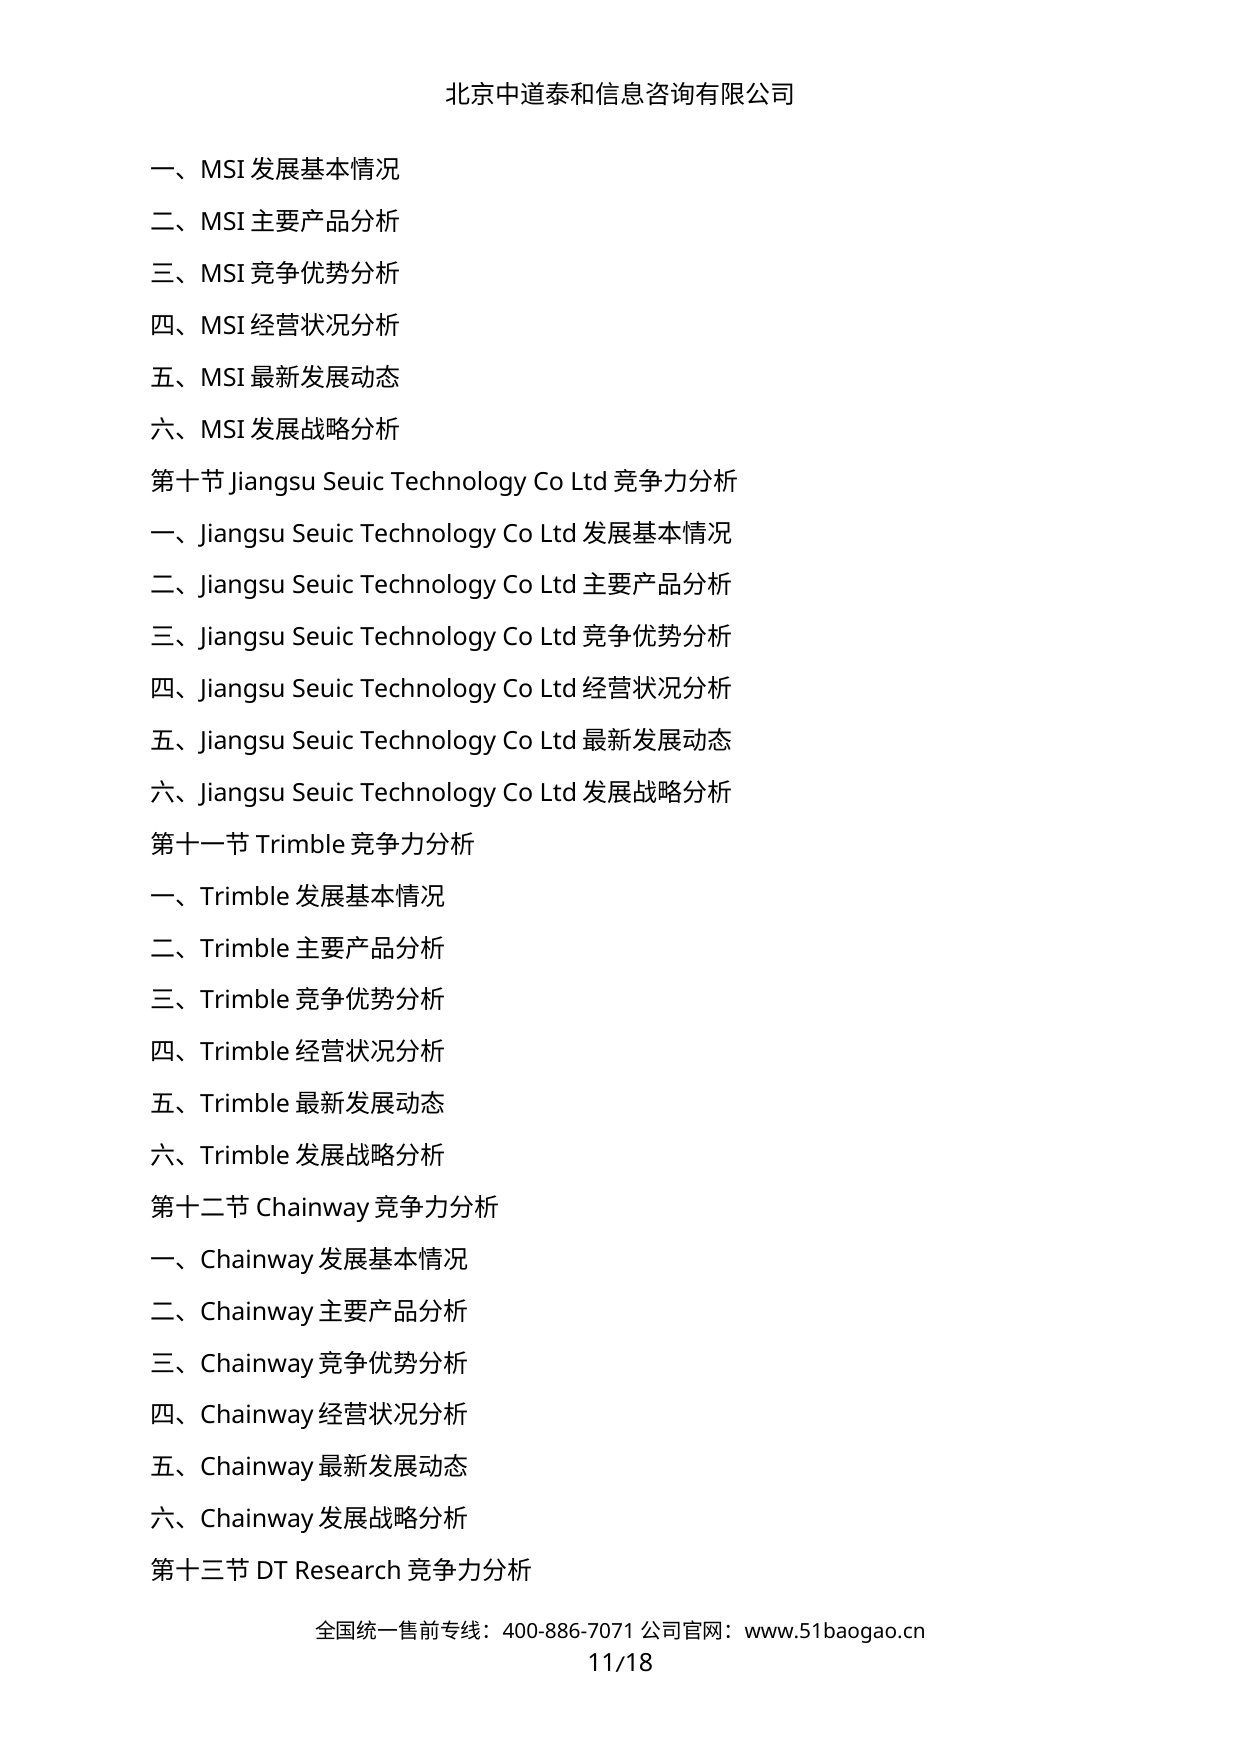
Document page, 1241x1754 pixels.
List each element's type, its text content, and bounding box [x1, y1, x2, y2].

text 一、Jiangsu Seuic Technology Co Ltd发展基本情况 [150, 513, 1090, 549]
text 一、MSI发展基本情况 [150, 150, 1090, 186]
text 二、Trimble主要产品分析 [150, 928, 1090, 964]
text 五、MSI最新发展动态 [150, 357, 1090, 394]
text 三、Jiangsu Seuic Technology Co Ltd竞争优势分析 [150, 617, 1090, 653]
text 一、Trimble发展基本情况 [150, 876, 1090, 912]
text 第十三节 DT Research竞争力分析 [150, 1551, 1090, 1587]
text 三、Trimble竞争优势分析 [150, 980, 1090, 1016]
text 三、Chainway竞争优势分析 [150, 1343, 1090, 1379]
text 四、Chainway经营状况分析 [150, 1395, 1090, 1431]
text 二、Chainway主要产品分析 [150, 1291, 1090, 1327]
text 六、MSI发展战略分析 [150, 409, 1090, 446]
text 二、Jiangsu Seuic Technology Co Ltd主要产品分析 [150, 565, 1090, 601]
text 四、Trimble经营状况分析 [150, 1032, 1090, 1068]
text 二、MSI主要产品分析 [150, 202, 1090, 238]
text 第十一节 Trimble竞争力分析 [150, 824, 1090, 861]
text 五、Trimble最新发展动态 [150, 1084, 1090, 1120]
text 六、Chainway发展战略分析 [150, 1499, 1090, 1535]
text 四、Jiangsu Seuic Technology Co Ltd经营状况分析 [150, 669, 1090, 705]
text 四、MSI经营状况分析 [150, 306, 1090, 342]
text 五、Jiangsu Seuic Technology Co Ltd最新发展动态 [150, 721, 1090, 757]
text 一、Chainway发展基本情况 [150, 1239, 1090, 1276]
text 六、Trimble发展战略分析 [150, 1136, 1090, 1172]
text 三、MSI竞争优势分析 [150, 254, 1090, 290]
text 六、Jiangsu Seuic Technology Co Ltd发展战略分析 [150, 772, 1090, 809]
text 五、Chainway最新发展动态 [150, 1447, 1090, 1483]
text 第十节 Jiangsu Seuic Technology Co Ltd竞争力分析 [150, 461, 1090, 497]
text 第十二节 Chainway竞争力分析 [150, 1187, 1090, 1224]
